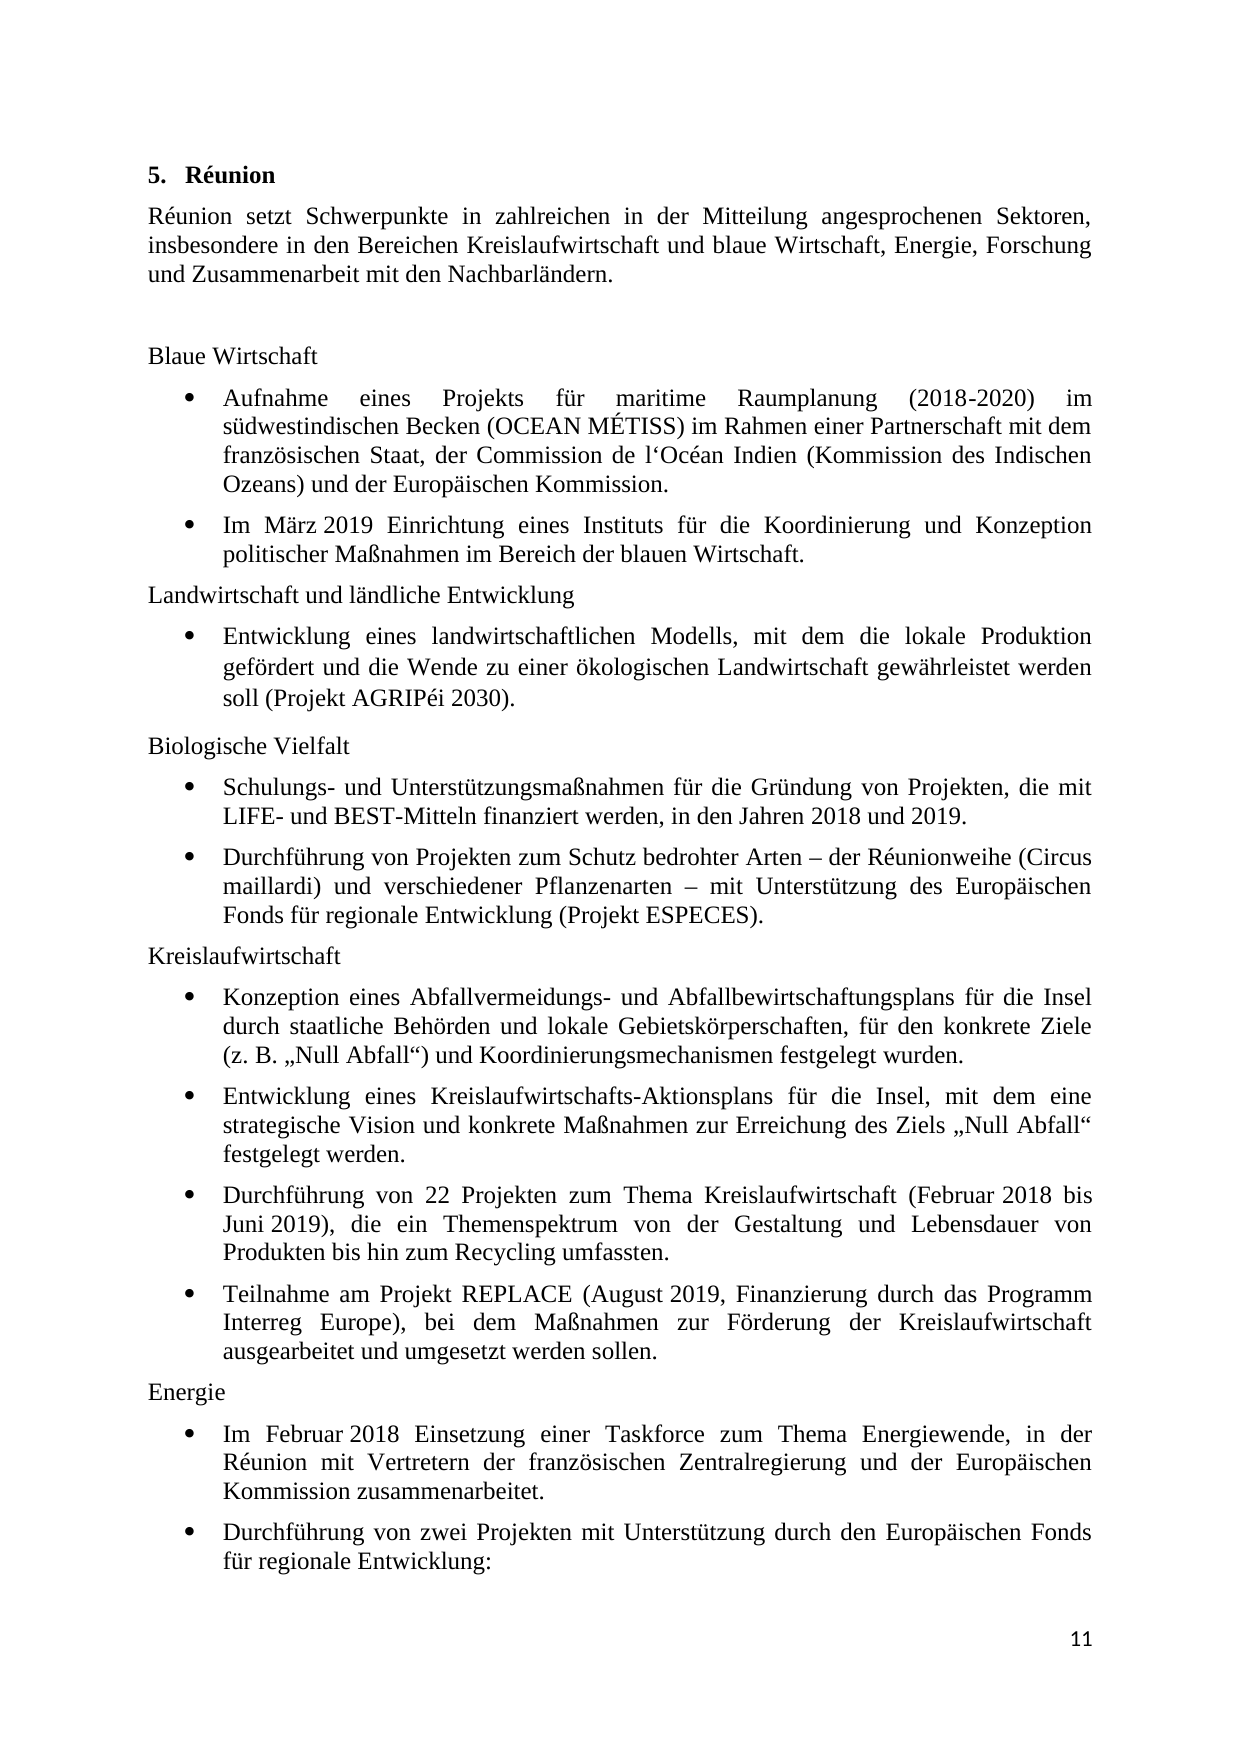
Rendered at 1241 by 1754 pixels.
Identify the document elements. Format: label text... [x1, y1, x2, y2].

list Réunion [148, 160, 1092, 189]
list Durchführung von Projekten zum Schutz bedrohter Arten – der Réunionweihe (Circus maillardi) und verschiedener Pflanzenarten – mit Unterstützung des Europäischen Fonds für regionale Entwicklung (Projekt ESPECES). [185, 842, 1092, 929]
list Konzeption eines Abfallvermeidungs- und Abfallbewirtschaftungsplans für die Insel durch staatliche Behörden und lokale Gebietskörperschaften, für den konkrete Ziele (z. B. „Null Abfall“) und Koordinierungsmechanismen festgelegt wurden. [185, 982, 1092, 1069]
list Durchführung von zwei Projekten mit Unterstützung durch den Europäischen Fonds für regionale Entwicklung: [185, 1517, 1092, 1575]
list Teilnahme am Projekt REPLACE (August 2019, Finanzierung durch das Programm Interreg Europe), bei dem Maßnahmen zur Förderung der Kreislaufwirtschaft ausgearbeitet und umgesetzt werden sollen. [185, 1279, 1092, 1365]
text Landwirtschaft und ländliche Entwicklung [148, 580, 1092, 609]
text Biologische Vielfalt [148, 731, 1092, 760]
list Entwicklung eines Kreislaufwirtschafts-Aktionsplans für die Insel, mit dem eine strategische Vision und konkrete Maßnahmen zur Erreichung des Ziels „Null Abfall“ festgelegt werden. [185, 1081, 1092, 1167]
list Im März 2019 Einrichtung eines Instituts für die Koordinierung und Konzeption politischer Maßnahmen im Bereich der blauen Wirtschaft. [185, 510, 1092, 568]
text Kreislaufwirtschaft [148, 941, 1092, 970]
list Im Februar 2018 Einsetzung einer Taskforce zum Thema Energiewende, in der Réunion mit Vertretern der französischen Zentralregierung und der Europäischen Kommission zusammenarbeitet. [185, 1419, 1092, 1505]
text Réunion setzt Schwerpunkte in zahlreichen in der Mitteilung angesprochenen Sektoren, insbesondere in den Bereichen Kreislaufwirtschaft und blaue Wirtschaft, Energie, Forschung und Zusammenarbeit mit den Nachbarländern. [148, 201, 1092, 288]
text Blaue Wirtschaft [148, 341, 1092, 370]
list Entwicklung eines landwirtschaftlichen Modells, mit dem die lokale Produktion gefördert und die Wende zu einer ökologischen Landwirtschaft gewährleistet werden soll (Projekt AGRIPéi 2030). [185, 621, 1092, 712]
text Energie [148, 1377, 1092, 1406]
list Schulungs- und Unterstützungsmaßnahmen für die Gründung von Projekten, die mit LIFE- und BEST-Mitteln finanziert werden, in den Jahren 2018 und 2019. [185, 772, 1092, 830]
list Aufnahme eines Projekts für maritime Raumplanung (2018-2020) im südwestindischen Becken (OCEAN MÉTISS) im Rahmen einer Partnerschaft mit dem französischen Staat, der Commission de l‘Océan Indien (Kommission des Indischen Ozeans) und der Europäischen Kommission. [185, 383, 1092, 498]
list Durchführung von 22 Projekten zum Thema Kreislaufwirtschaft (Februar 2018 bis Juni 2019), die ein Themenspektrum von der Gestaltung und Lebensdauer von Produkten bis hin zum Recycling umfassten. [185, 1180, 1092, 1266]
